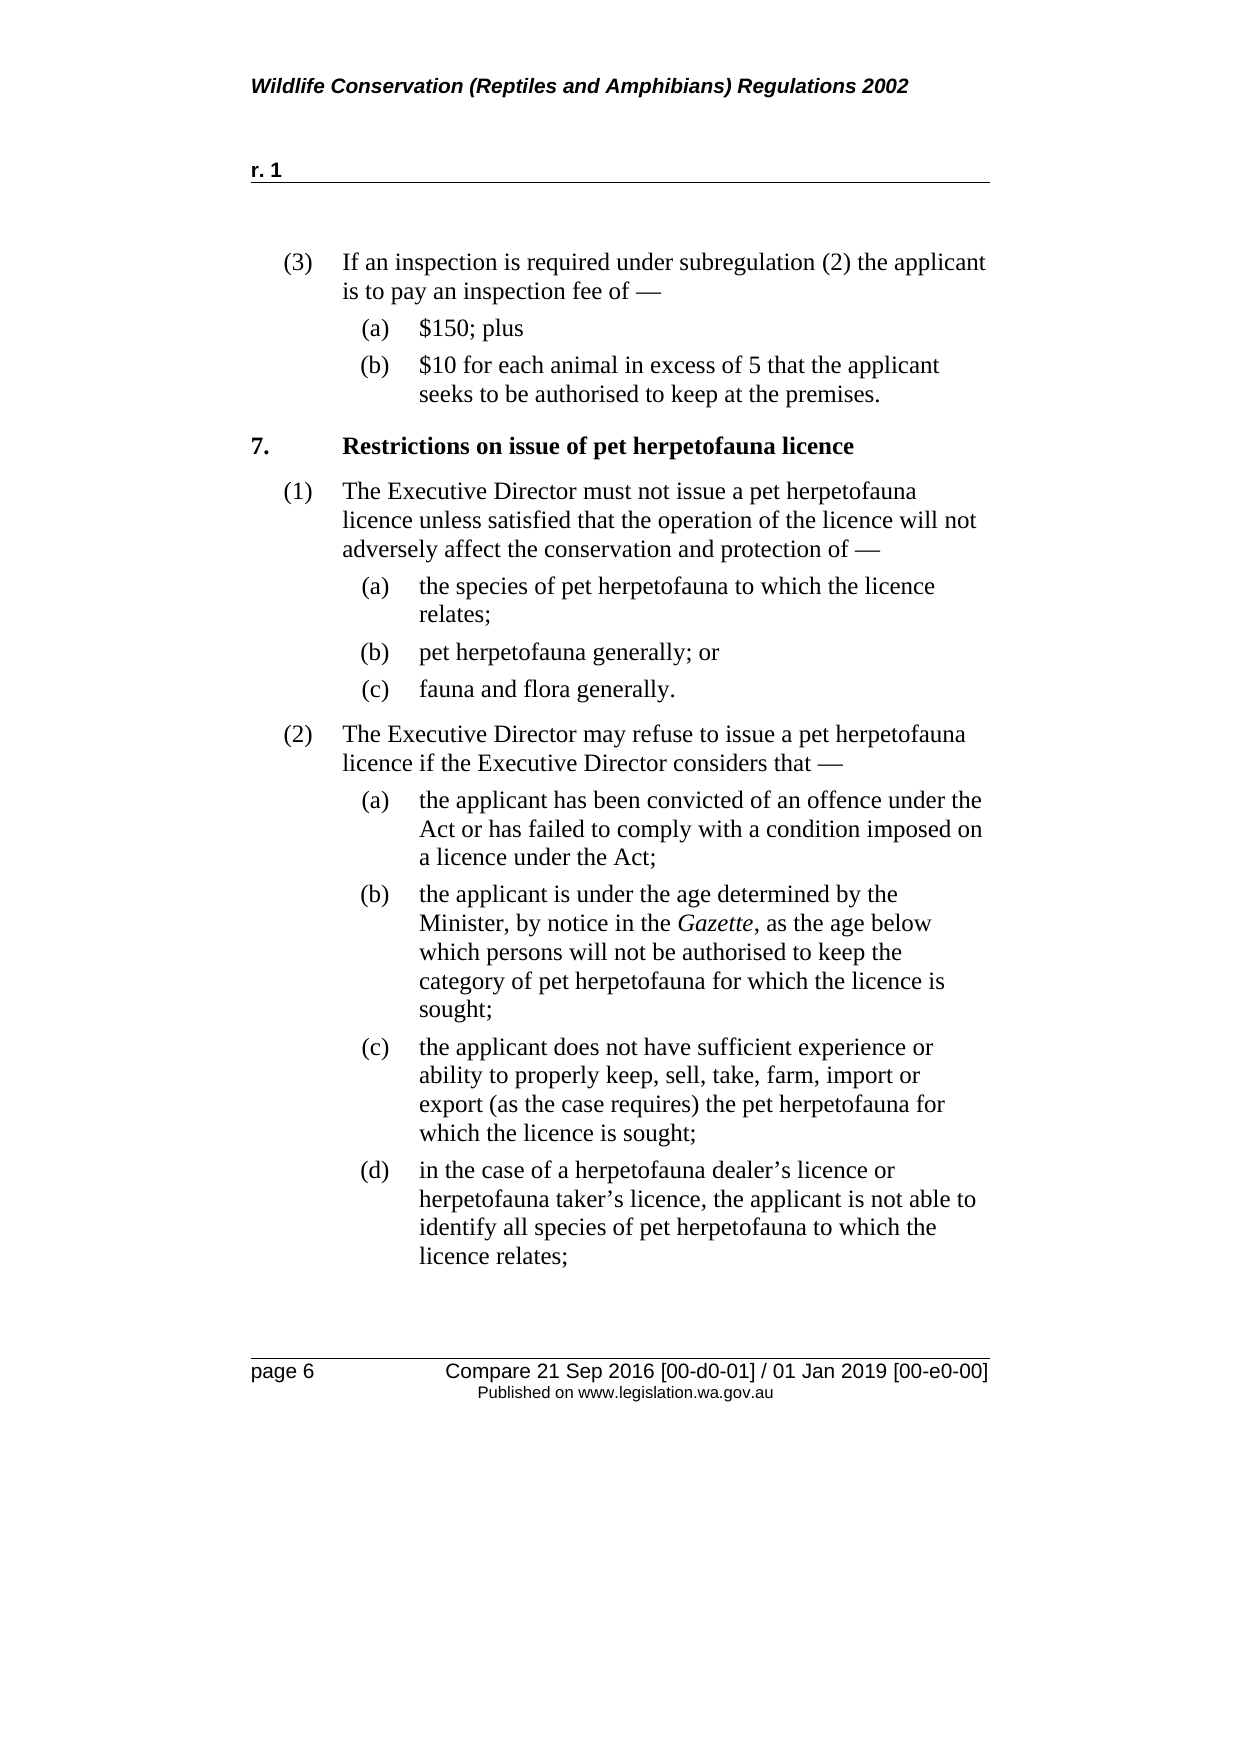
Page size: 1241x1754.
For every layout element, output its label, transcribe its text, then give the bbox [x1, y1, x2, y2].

text (c) fauna and flora generally. [251, 674, 990, 702]
text (d) in the case of a herpetofauna dealer’s licence or herpetofauna taker’s licence, the applicant is not able to identify all species of pet herpetofauna to which the licence relates; [251, 1155, 990, 1270]
text (2) The Executive Director may refuse to issue a pet herpetofauna licence if the Executive Director considers that — [251, 719, 990, 777]
text (c) the applicant does not have sufficient experience or ability to properly keep, sell, take, farm, import or export (as the case requires) the pet herpetofauna for which the licence is sought; [251, 1032, 990, 1147]
subtitle 7. Restrictions on issue of pet herpetofauna licence [251, 431, 990, 459]
text (b) the applicant is under the age determined by the Minister, by notice in the Gazette, as the age below which persons will not be authorised to keep the category of pet herpetofauna for which the licence is sought; [251, 879, 990, 1023]
text (3) If an inspection is required under subregulation (2) the applicant is to pay an inspection fee of — [251, 247, 990, 305]
text (b) $10 for each animal in excess of 5 that the applicant seeks to be authorised to keep at the premises. [251, 350, 990, 408]
text (1) The Executive Director must not issue a pet herpetofauna licence unless satisfied that the operation of the licence will not adversely affect the conservation and protection of — [251, 476, 990, 562]
text (b) pet herpetofauna generally; or [251, 637, 990, 665]
text (a) $150; plus [251, 313, 990, 342]
text (a) the species of pet herpetofauna to which the licence relates; [251, 571, 990, 628]
text (a) the applicant has been convicted of an offence under the Act or has failed to comply with a condition imposed on a licence under the Act; [251, 785, 990, 871]
